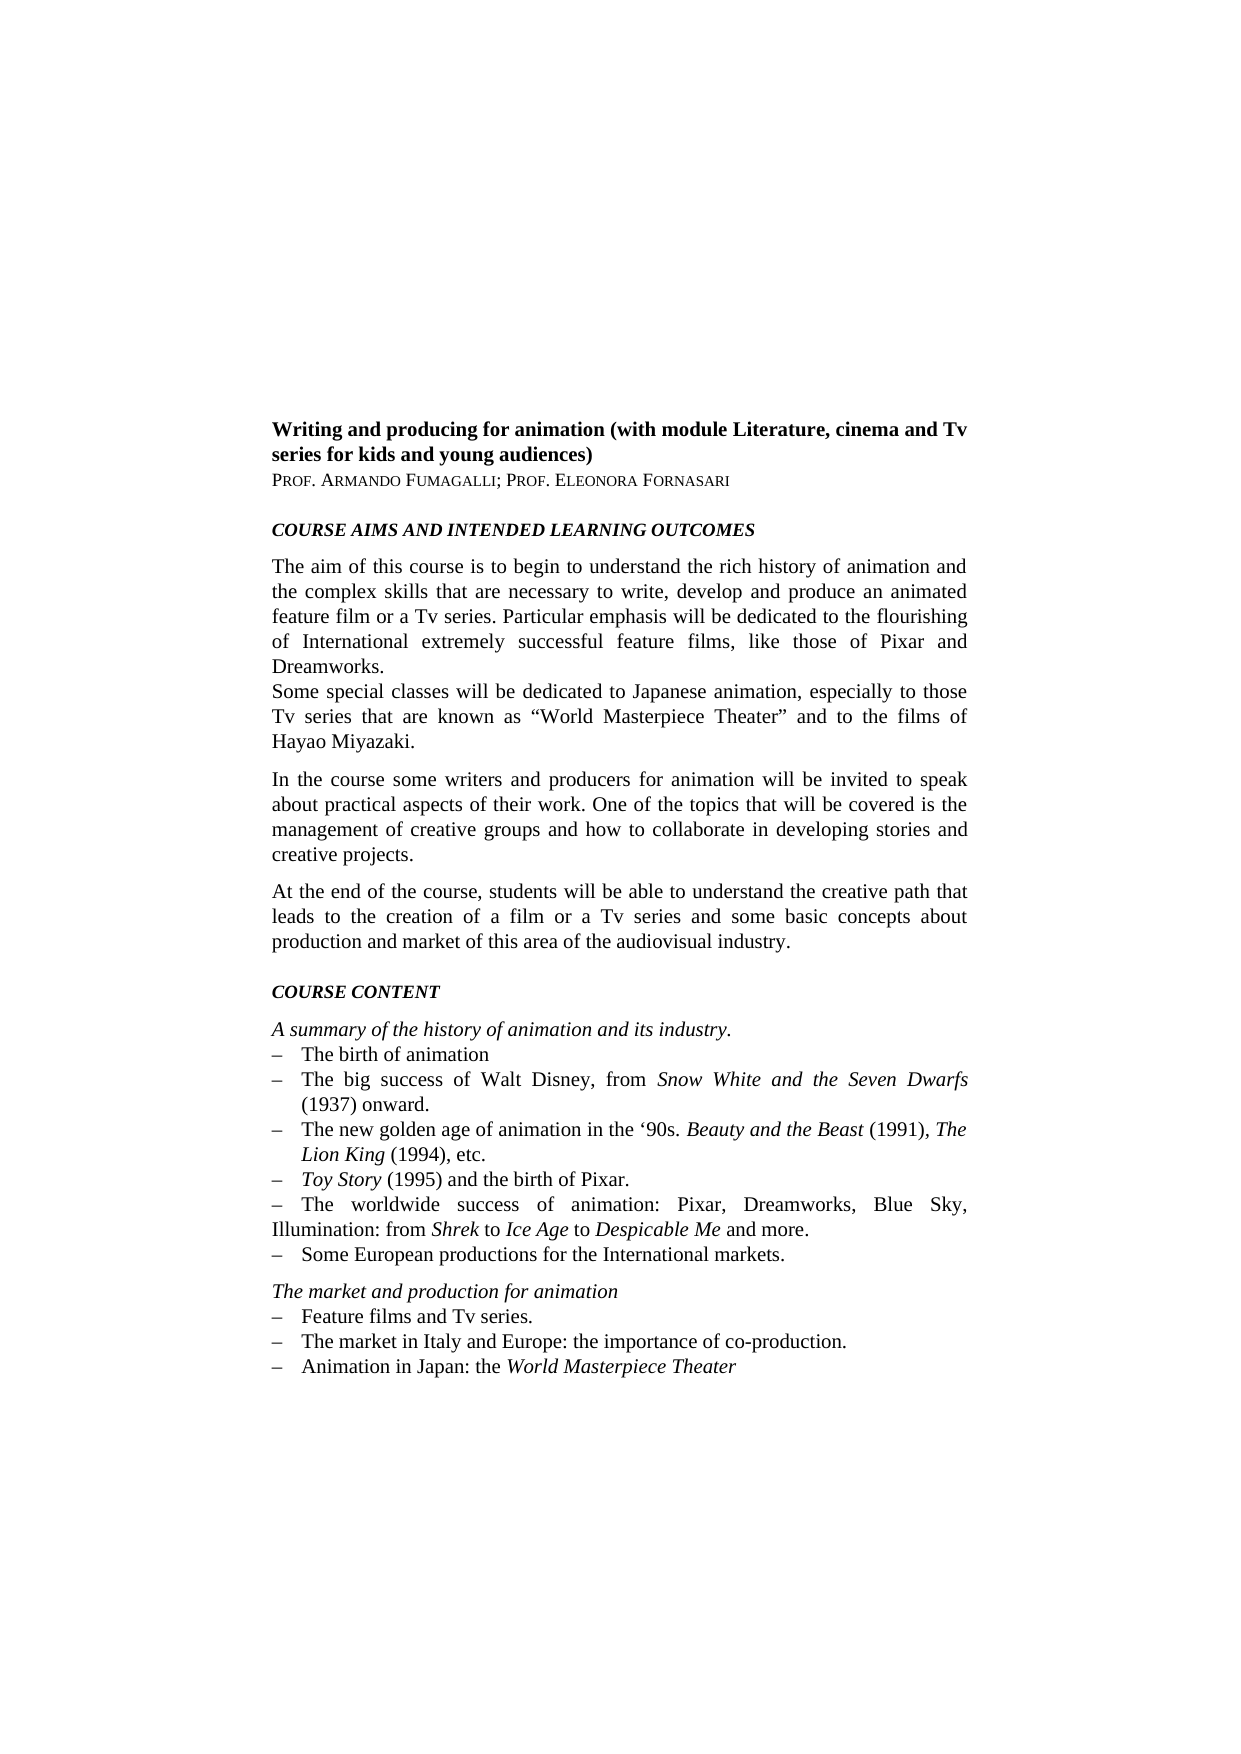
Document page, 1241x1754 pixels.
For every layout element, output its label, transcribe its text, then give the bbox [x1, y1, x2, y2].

text COURSE AIMS AND INTENDED LEARNING OUTCOMES [272, 516, 968, 541]
text – Animation in Japan: the World Masterpiece Theater [272, 1354, 968, 1379]
text The aim of this course is to begin to understand the rich history of animation and the complex skills that are necessary to write, develop and produce an animated feature film or a Tv series. Particular emphasis will be dedicated to the flourishing of International extremely successful feature films, like those of Pixar and Dreamworks. [272, 554, 968, 679]
text – The big success of Walt Disney, from Snow White and the Seven Dwarfs (1937) onward. [272, 1066, 968, 1116]
text The market and production for animation [272, 1279, 968, 1304]
text – The worldwide success of animation: Pixar, Dreamworks, Blue Sky, Illumination: from Shrek to Ice Age to Despicable Me and more. [272, 1191, 968, 1241]
text COURSE CONTENT [272, 979, 968, 1004]
text – Some European productions for the International markets. [272, 1241, 968, 1266]
subtitle Prof. Armando Fumagalli; Prof. Eleonora Fornasari [272, 466, 968, 491]
text In the course some writers and producers for animation will be invited to speak about practical aspects of their work. One of the topics that will be covered is the management of creative groups and how to collaborate in developing stories and creative projects. [272, 766, 968, 866]
text At the end of the course, students will be able to understand the creative path that leads to the creation of a film or a Tv series and some basic concepts about production and market of this area of the audiovisual industry. [272, 879, 968, 954]
text – The market in Italy and Europe: the importance of co-production. [272, 1329, 968, 1354]
text – The new golden age of animation in the ‘90s. Beauty and the Beast (1991), The Lion King (1994), etc. [272, 1116, 968, 1166]
text Some special classes will be dedicated to Japanese animation, especially to those Tv series that are known as “World Masterpiece Theater” and to the films of Hayao Miyazaki. [272, 679, 968, 754]
text A summary of the history of animation and its industry. [272, 1016, 968, 1041]
text – Toy Story (1995) and the birth of Pixar. [272, 1166, 968, 1191]
text – The birth of animation [272, 1041, 968, 1066]
subtitle Writing and producing for animation (with module Literature, cinema and Tv series for kids and young audiences) [272, 416, 968, 466]
text – Feature films and Tv series. [272, 1304, 968, 1329]
